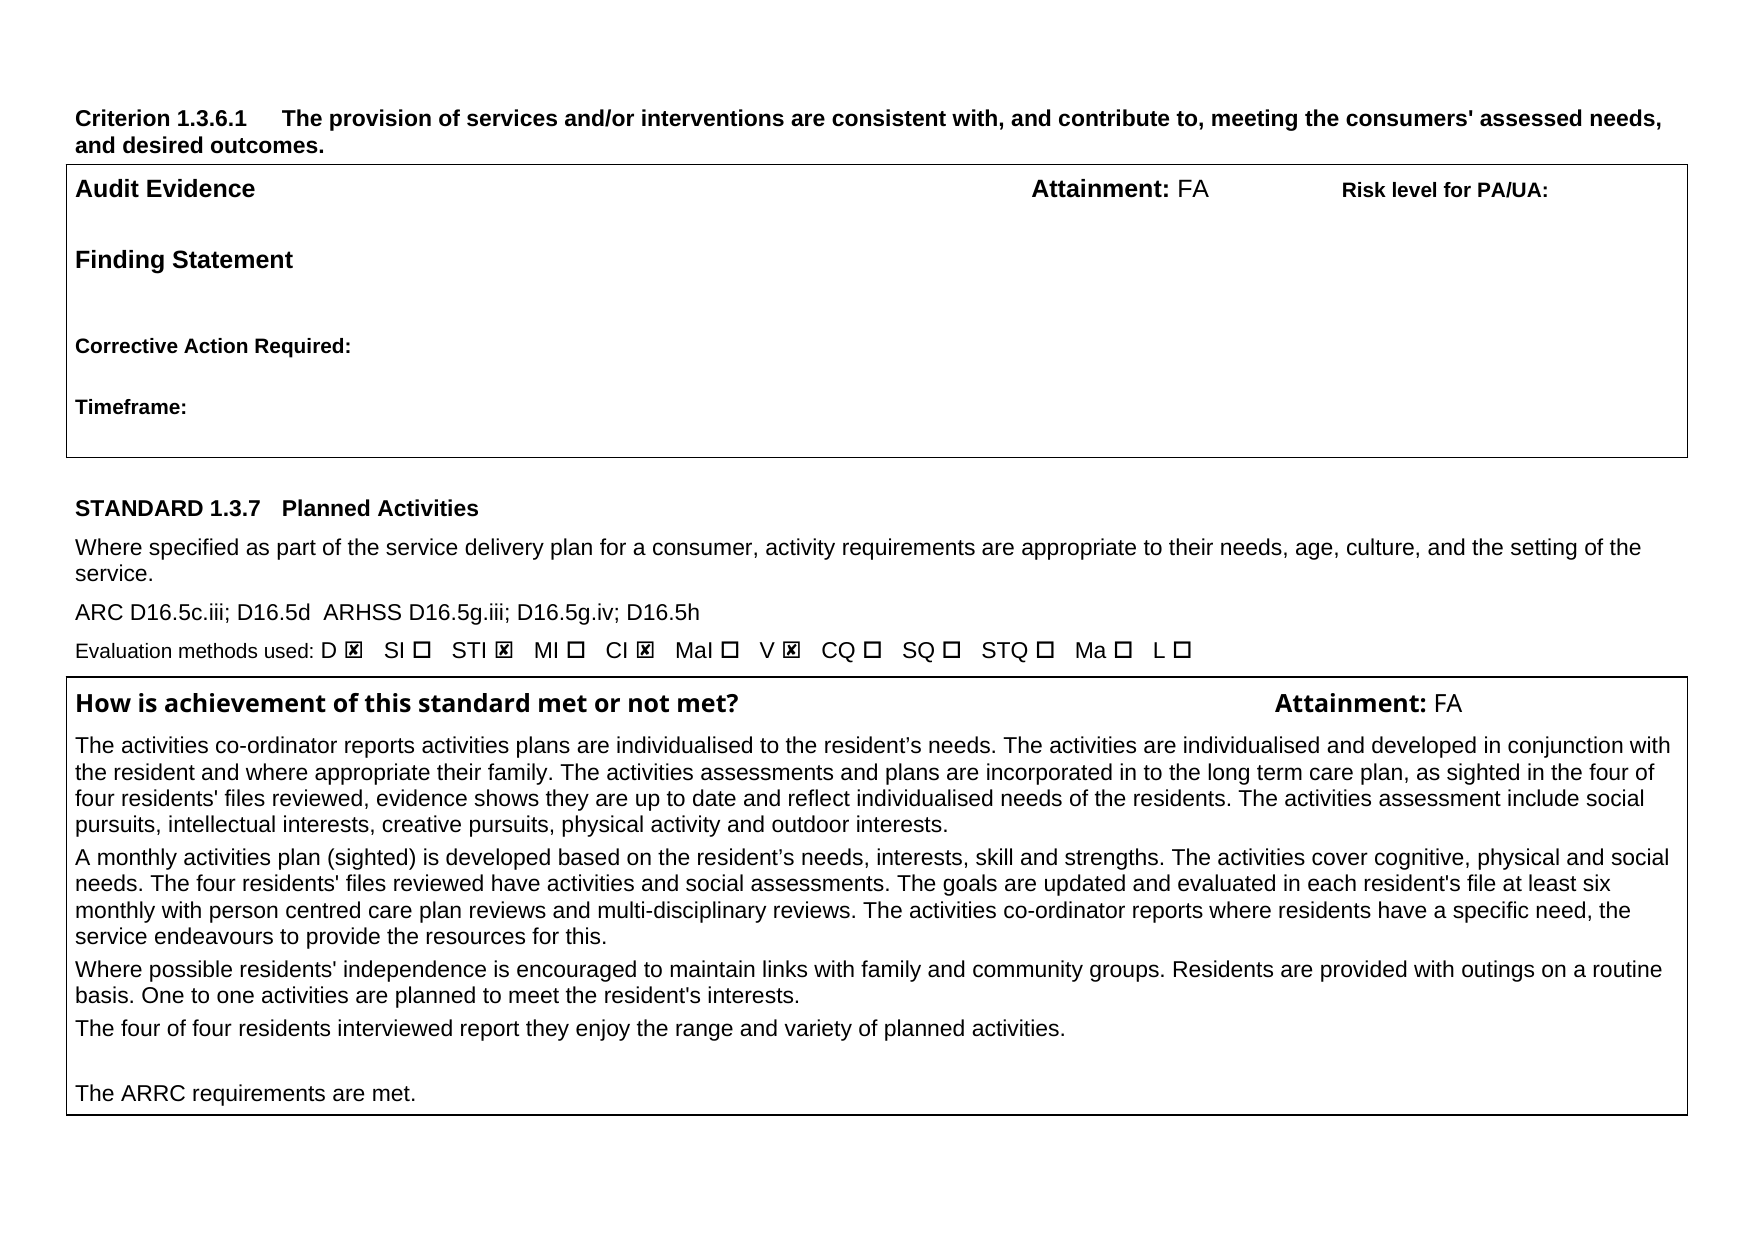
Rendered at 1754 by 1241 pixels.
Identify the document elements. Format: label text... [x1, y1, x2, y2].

text Finding Statement [67, 236, 1687, 274]
text The activities co-ordinator reports activities plans are individualised to the resident’s needs. The activities are individualised and developed in conjunction with the resident and where appropriate their family. The activities assessments and plans are incorporated in to the long term care plan, as sighted in the four of four residents' files reviewed, evidence shows they are up to date and reflect individualised needs of the residents. The activities assessment include social pursuits, intellectual interests, creative pursuits, physical activity and outdoor interests. [67, 723, 1687, 834]
text STANDARD 1.3.7 Planned Activities [75, 494, 1679, 521]
text The ARRC requirements are met. [67, 1070, 1687, 1114]
text How is achievement of this standard met or not met? Attainment: FA [67, 678, 1687, 720]
text Where specified as part of the service delivery plan for a consumer, activity requirements are appropriate to their needs, age, culture, and the setting of the service. [75, 533, 1679, 586]
text The four of four residents interviewed report they enjoy the range and variety of planned activities. [67, 1005, 1687, 1041]
text Audit Evidence Attainment: FA Risk level for PA/UA: [67, 165, 1687, 202]
text A monthly activities plan (sighted) is developed based on the resident’s needs, interests, skill and strengths. The activities cover cognitive, physical and social needs. The four residents' files reviewed have activities and social assessments. The goals are updated and evaluated in each resident's file at least six monthly with person centred care plan reviews and multi-disciplinary reviews. The activities co-ordinator reports where residents have a specific need, the service endeavours to provide the resources for this. [67, 834, 1687, 946]
text Evaluation methods used: D SI STI MI CI MaI V CQ SQ STQ Ma L [75, 637, 1679, 664]
text Timeframe: [67, 385, 1687, 418]
text Criterion 1.3.6.1 The provision of services and/or interventions are consistent with, and contribute to, meeting the consumers' assessed needs, and desired outcomes. [75, 105, 1679, 158]
text Corrective Action Required: [75, 334, 1679, 358]
text Where possible residents' independence is encouraged to maintain links with family and community groups. Residents are provided with outings on a routine basis. One to one activities are planned to meet the resident's interests. [67, 946, 1687, 1005]
text ARC D16.5c.iii; D16.5d ARHSS D16.5g.iii; D16.5g.iv; D16.5h [75, 599, 1679, 625]
